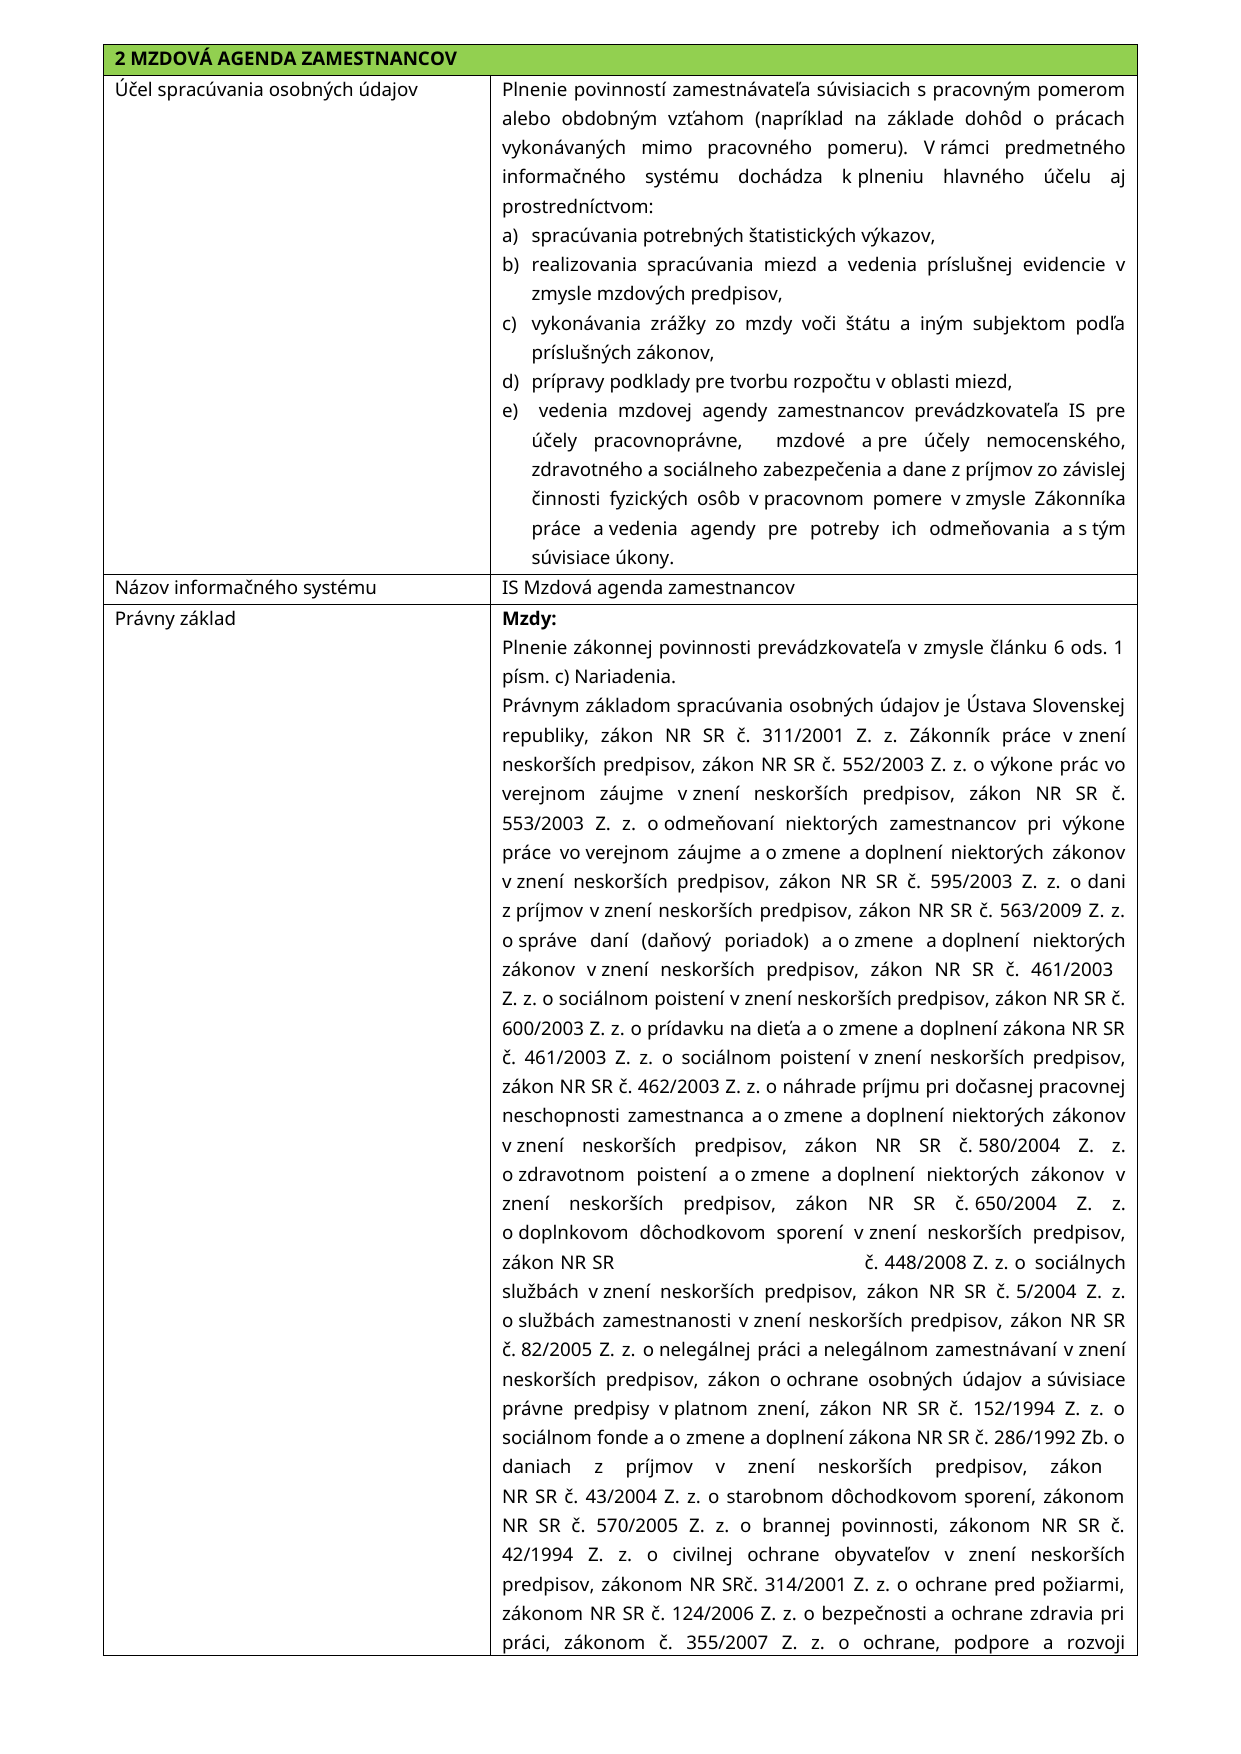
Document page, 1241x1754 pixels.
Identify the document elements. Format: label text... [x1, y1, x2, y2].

table_cell Právny základ [104, 605, 490, 1655]
table_cell IS Mzdová agenda zamestnancov [491, 575, 1137, 604]
table_cell Účel spracúvania osobných údajov [104, 76, 490, 573]
table_cell Názov informačného systému [104, 575, 490, 604]
table_cell Plnenie povinností zamestnávateľa súvisiacich s pracovným pomerom alebo obdobným vzťahom (napríklad na základe dohôd o prácach vykonávaných mimo pracovného pomeru). V rámci predmetného informačného systému dochádza k plneniu hlavného účelu aj prostredníctvom: a) spracúvania potrebných štatistických výkazov, b) realizovania spracúvania miezd a vedenia príslušnej evidencie v zmysle mzdových predpisov, c) vykonávania zrážky zo mzdy voči štátu a iným subjektom podľa príslušných zákonov, d) prípravy podklady pre tvorbu rozpočtu v oblasti miezd, e) vedenia mzdovej agendy zamestnancov prevádzkovateľa IS pre účely pracovnoprávne, mzdové a pre účely nemocenského, zdravotného a sociálneho zabezpečenia a dane z príjmov zo závislej činnosti fyzických osôb v pracovnom pomere v zmysle Zákonníka práce a vedenia agendy pre potreby ich odmeňovania a s tým súvisiace úkony. [491, 76, 1137, 573]
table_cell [491, 605, 1137, 1655]
table_header 2 MZDOVÁ AGENDA ZAMESTNANCOV [104, 45, 1137, 75]
